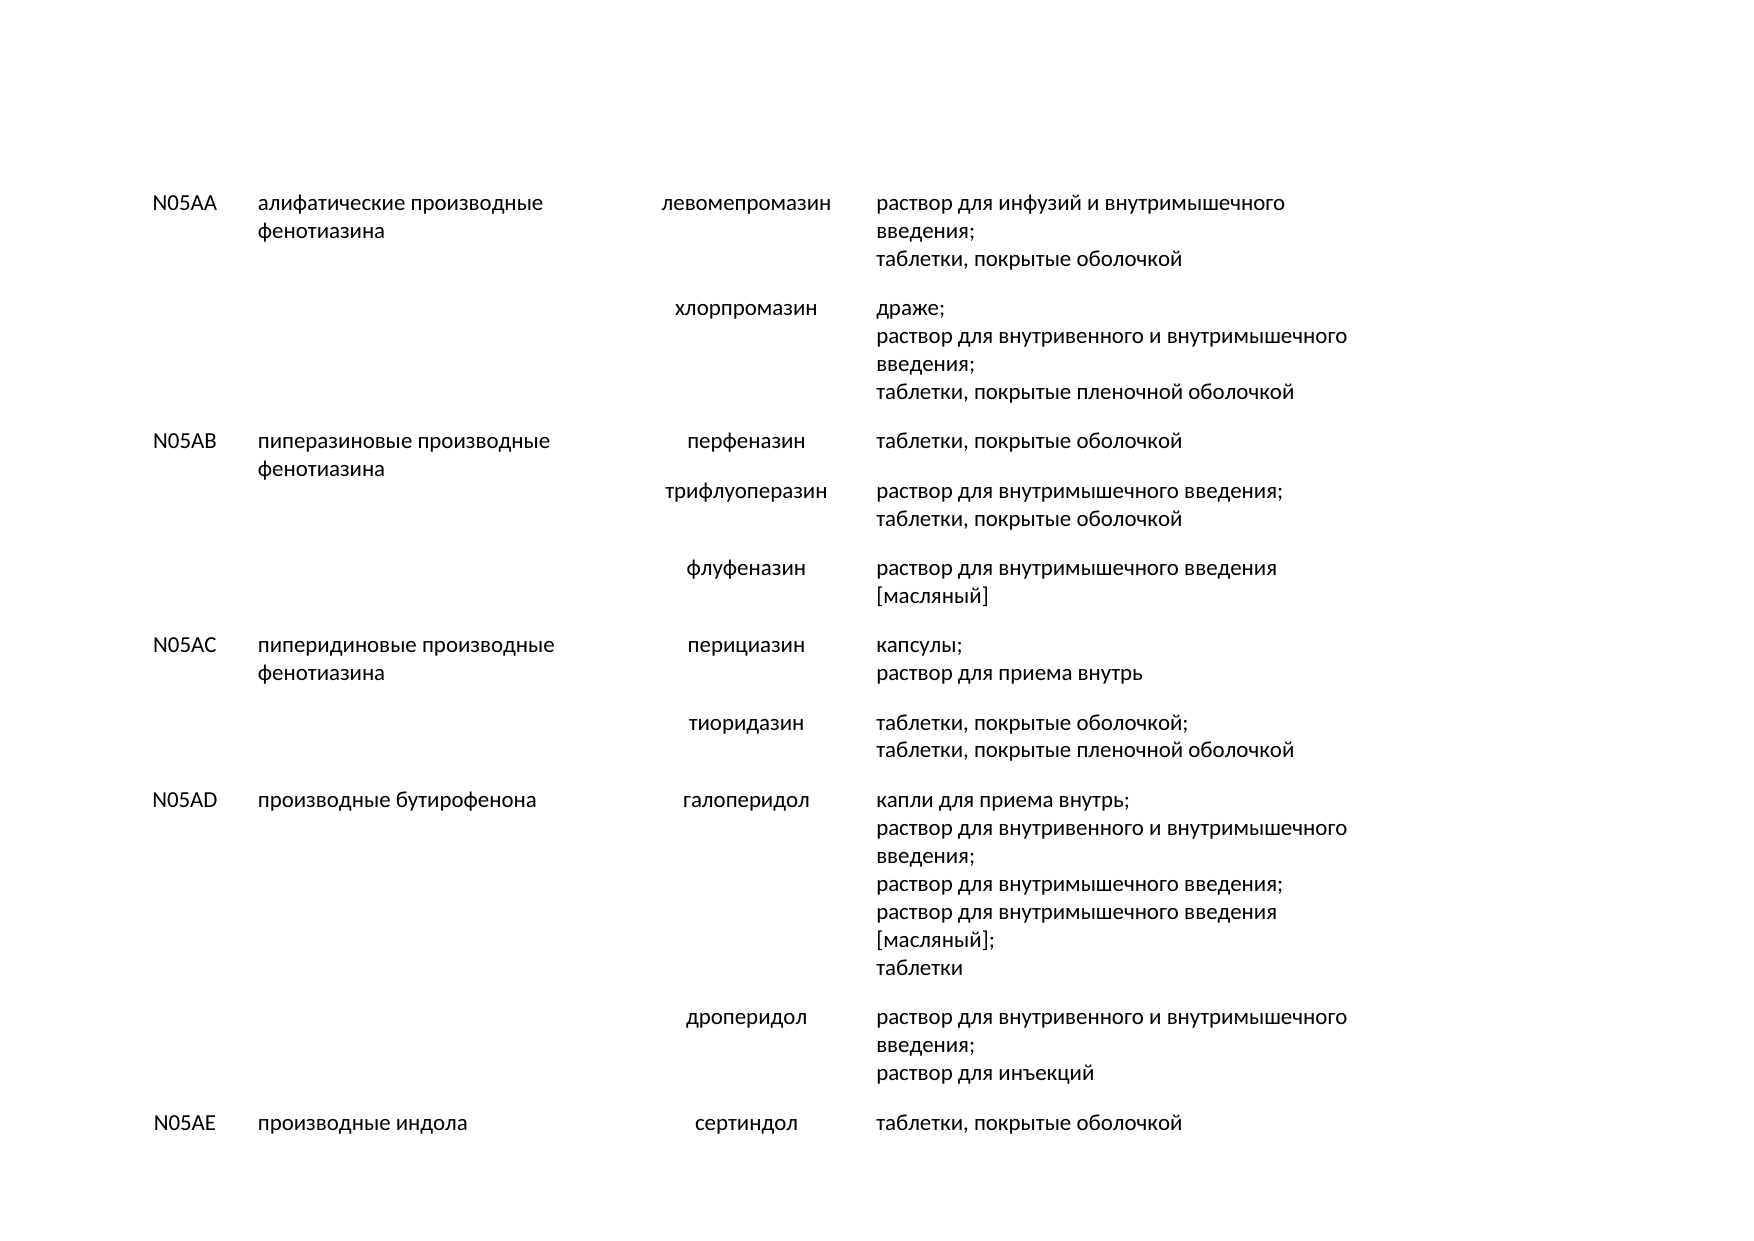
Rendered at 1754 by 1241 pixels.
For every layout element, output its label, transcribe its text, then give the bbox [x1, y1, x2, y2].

table_cell сертиндол [623, 1097, 869, 1146]
table_cell капсулы; раствор для приема внутрь [870, 620, 1371, 697]
table_cell флуфеназин [623, 543, 869, 620]
table_cell раствор для внутримышечного введения; таблетки, покрытые оболочкой [870, 465, 1371, 542]
table_cell таблетки, покрытые оболочкой [870, 416, 1371, 465]
table_cell N05AD [118, 774, 251, 1097]
table_cell дроперидол [623, 992, 869, 1097]
table_cell галоперидол [623, 774, 869, 992]
table_cell пиперазиновые производные фенотиазина [251, 416, 623, 620]
table_cell N05AE [118, 1097, 251, 1146]
table_cell пиперидиновые производные фенотиазина [251, 620, 623, 774]
table_cell левомепромазин [623, 177, 869, 282]
table_cell драже; раствор для внутривенного и внутримышечного введения; таблетки, покрытые пленочной оболочкой [870, 283, 1371, 416]
table_cell перфеназин [623, 416, 869, 465]
table_cell трифлуоперазин [623, 465, 869, 542]
table_cell хлорпромазин [623, 283, 869, 416]
table_cell капли для приема внутрь; раствор для внутривенного и внутримышечного введения; раствор для внутримышечного введения; раствор для внутримышечного введения [масляный]; таблетки [870, 774, 1371, 992]
table_cell тиоридазин [623, 697, 869, 774]
table_cell N05AC [118, 620, 251, 774]
table_cell производные индола [251, 1097, 623, 1146]
table_cell производные бутирофенона [251, 774, 623, 1097]
table_cell таблетки, покрытые оболочкой; таблетки, покрытые пленочной оболочкой [870, 697, 1371, 774]
table_cell таблетки, покрытые оболочкой [870, 1097, 1371, 1146]
table_cell N05AA [118, 177, 251, 416]
table_cell раствор для инфузий и внутримышечного введения; таблетки, покрытые оболочкой [870, 177, 1371, 282]
table_cell N05AB [118, 416, 251, 620]
table_cell алифатические производные фенотиазина [251, 177, 623, 416]
table_cell раствор для внутривенного и внутримышечного введения; раствор для инъекций [870, 992, 1371, 1097]
table_cell раствор для внутримышечного введения [масляный] [870, 543, 1371, 620]
table_cell перициазин [623, 620, 869, 697]
